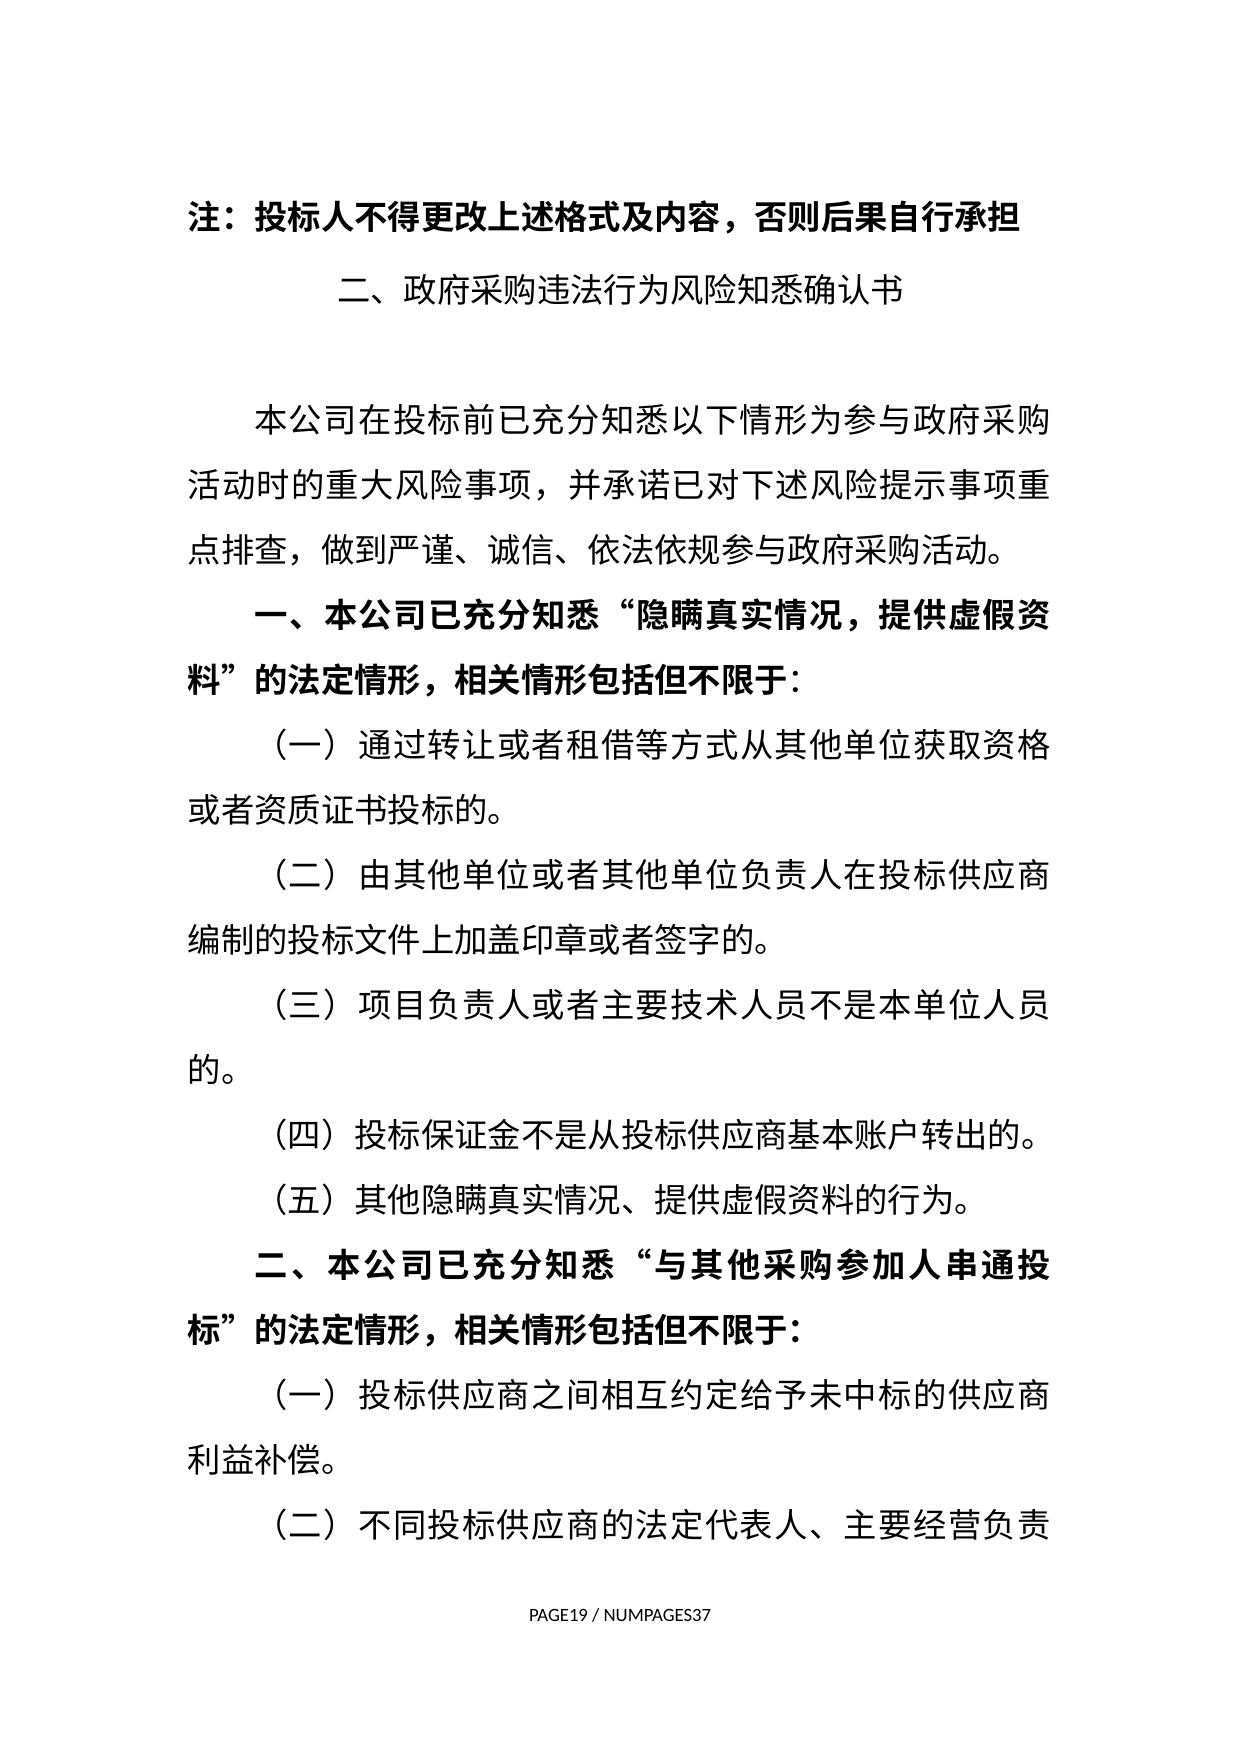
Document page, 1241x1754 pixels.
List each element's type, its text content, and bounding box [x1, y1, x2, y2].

text （一）通过转让或者租借等方式从其他单位获取资格或者资质证书投标的。 [187, 711, 1053, 841]
text 一、本公司已充分知悉“隐瞒真实情况，提供虚假资料”的法定情形，相关情形包括但不限于： [187, 581, 1053, 711]
text 二、本公司已充分知悉“与其他采购参加人串通投标”的法定情形，相关情形包括但不限于： [187, 1231, 1053, 1361]
text 注：投标人不得更改上述格式及内容，否则后果自行承担 [187, 191, 1053, 239]
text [187, 1491, 1053, 1556]
text 本公司在投标前已充分知悉以下情形为参与政府采购活动时的重大风险事项，并承诺已对下述风险提示事项重点排查，做到严谨、诚信、依法依规参与政府采购活动。 [187, 386, 1053, 581]
text （四）投标保证金不是从投标供应商基本账户转出的。 [187, 1101, 1053, 1166]
text 二、政府采购违法行为风险知悉确认书 [187, 256, 1053, 321]
text （一）投标供应商之间相互约定给予未中标的供应商利益补偿。 [187, 1361, 1053, 1491]
text （二）由其他单位或者其他单位负责人在投标供应商编制的投标文件上加盖印章或者签字的。 [187, 841, 1053, 971]
text （三）项目负责人或者主要技术人员不是本单位人员的。 [187, 971, 1053, 1101]
text （五）其他隐瞒真实情况、提供虚假资料的行为。 [187, 1166, 1053, 1231]
